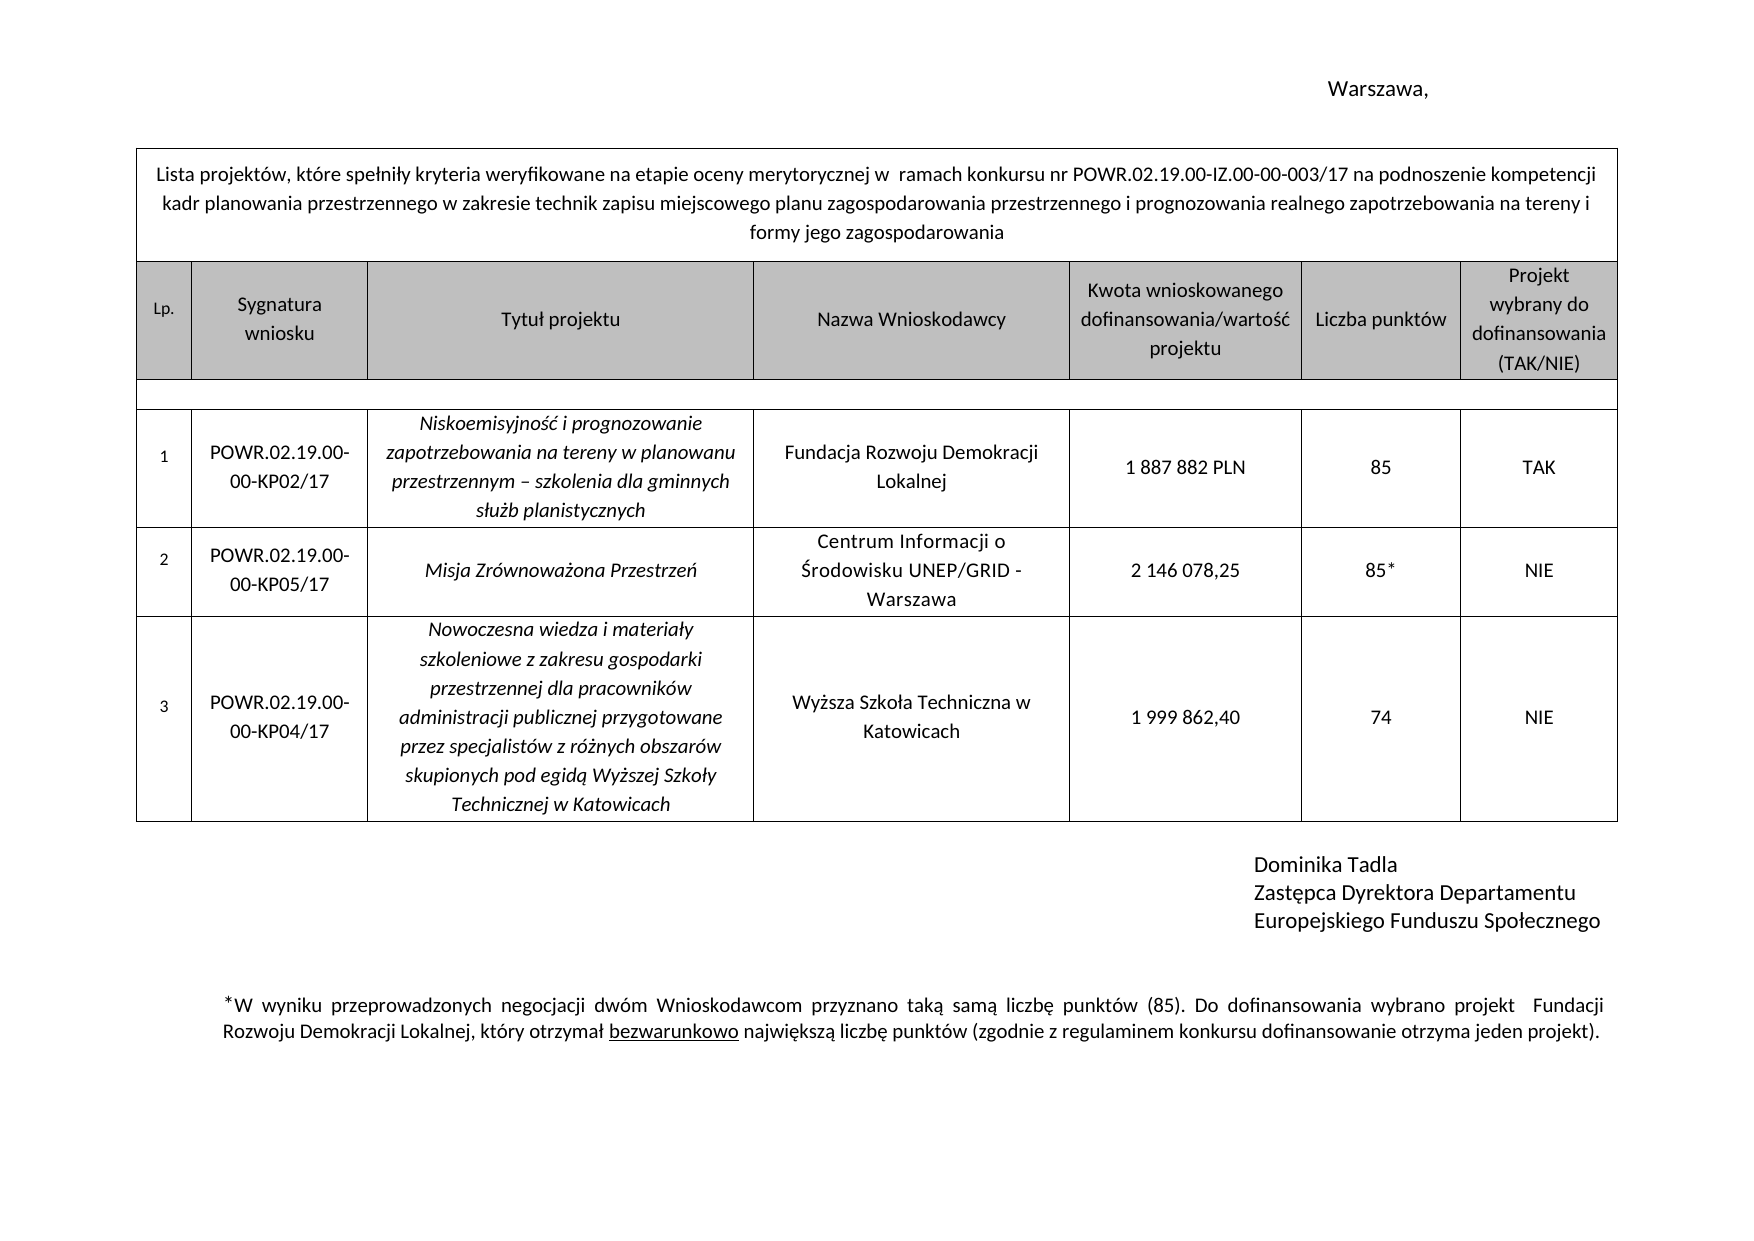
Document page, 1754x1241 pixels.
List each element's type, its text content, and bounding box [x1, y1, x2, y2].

table_cell 85* [1302, 528, 1460, 616]
table_header Lista projektów, które spełniły kryteria weryfikowane na etapie oceny merytorycznej w ramach konkursu nr POWR.02.19.00-IZ.00-00-003/17 na podnoszenie kompetencji kadr planowania przestrzennego w zakresie technik zapisu miejscowego planu zagospodarowania przestrzennego i prognozowania realnego zapotrzebowania na tereny i formy jego zagospodarowania [137, 149, 1617, 261]
table_cell 74 [1302, 617, 1460, 821]
table_cell Kwota wnioskowanego dofinansowania/wartość projektu [1070, 262, 1301, 379]
table_cell 1 999 862,40 [1070, 617, 1301, 821]
table_cell 1 [137, 410, 191, 527]
text Europejskiego Funduszu Społecznego [1254, 906, 1606, 934]
table_cell NIE [1461, 528, 1617, 616]
table_cell Sygnatura wniosku [192, 262, 367, 379]
table_cell 3 [137, 617, 191, 821]
table_cell NIE [1461, 617, 1617, 821]
table_cell Fundacja Rozwoju Demokracji Lokalnej [754, 410, 1069, 527]
list *W wyniku przeprowadzonych negocjacji dwóm Wnioskodawcom przyznano taką samą liczbę punktów (85). Do dofinansowania wybrano projekt Fundacji Rozwoju Demokracji Lokalnej, który otrzymał bezwarunkowo największą liczbę punktów (zgodnie z regulaminem konkursu dofinansowanie otrzyma jeden projekt). [223, 990, 1606, 1043]
table_cell Tytuł projektu [368, 262, 753, 379]
table_cell 2 [137, 528, 191, 616]
table_cell TAK [1461, 410, 1617, 527]
text Dominika Tadla [1180, 850, 1606, 878]
table_cell Lp. [137, 262, 191, 379]
table_cell Misja Zrównoważona Przestrzeń [368, 528, 753, 616]
table_cell Nazwa Wnioskodawcy [754, 262, 1069, 379]
table_cell POWR.02.19.00-00-KP04/17 [192, 617, 367, 821]
table_cell [137, 380, 1617, 409]
table_cell 1 887 882 PLN [1070, 410, 1301, 527]
table_cell Centrum Informacji o Środowisku UNEP/GRID - Warszawa [754, 528, 1069, 616]
table_cell Projekt wybrany do dofinansowania (TAK/NIE) [1461, 262, 1617, 379]
table_cell 85 [1302, 410, 1460, 527]
table_cell Liczba punktów [1302, 262, 1460, 379]
table_cell POWR.02.19.00-00-KP02/17 [192, 410, 367, 527]
table_cell Wyższa Szkoła Techniczna w Katowicach [754, 617, 1069, 821]
table_cell Niskoemisyjność i prognozowanie zapotrzebowania na tereny w planowanu przestrzennym – szkolenia dla gminnych służb planistycznych [368, 410, 753, 527]
table_cell POWR.02.19.00-00-KP05/17 [192, 528, 367, 616]
table_cell 2 146 078,25 [1070, 528, 1301, 616]
table_cell Nowoczesna wiedza i materiały szkoleniowe z zakresu gospodarki przestrzennej dla pracowników administracji publicznej przygotowane przez specjalistów z różnych obszarów skupionych pod egidą Wyższej Szkoły Technicznej w Katowicach [368, 617, 753, 821]
text Zastępca Dyrektora Departamentu [1254, 878, 1606, 906]
